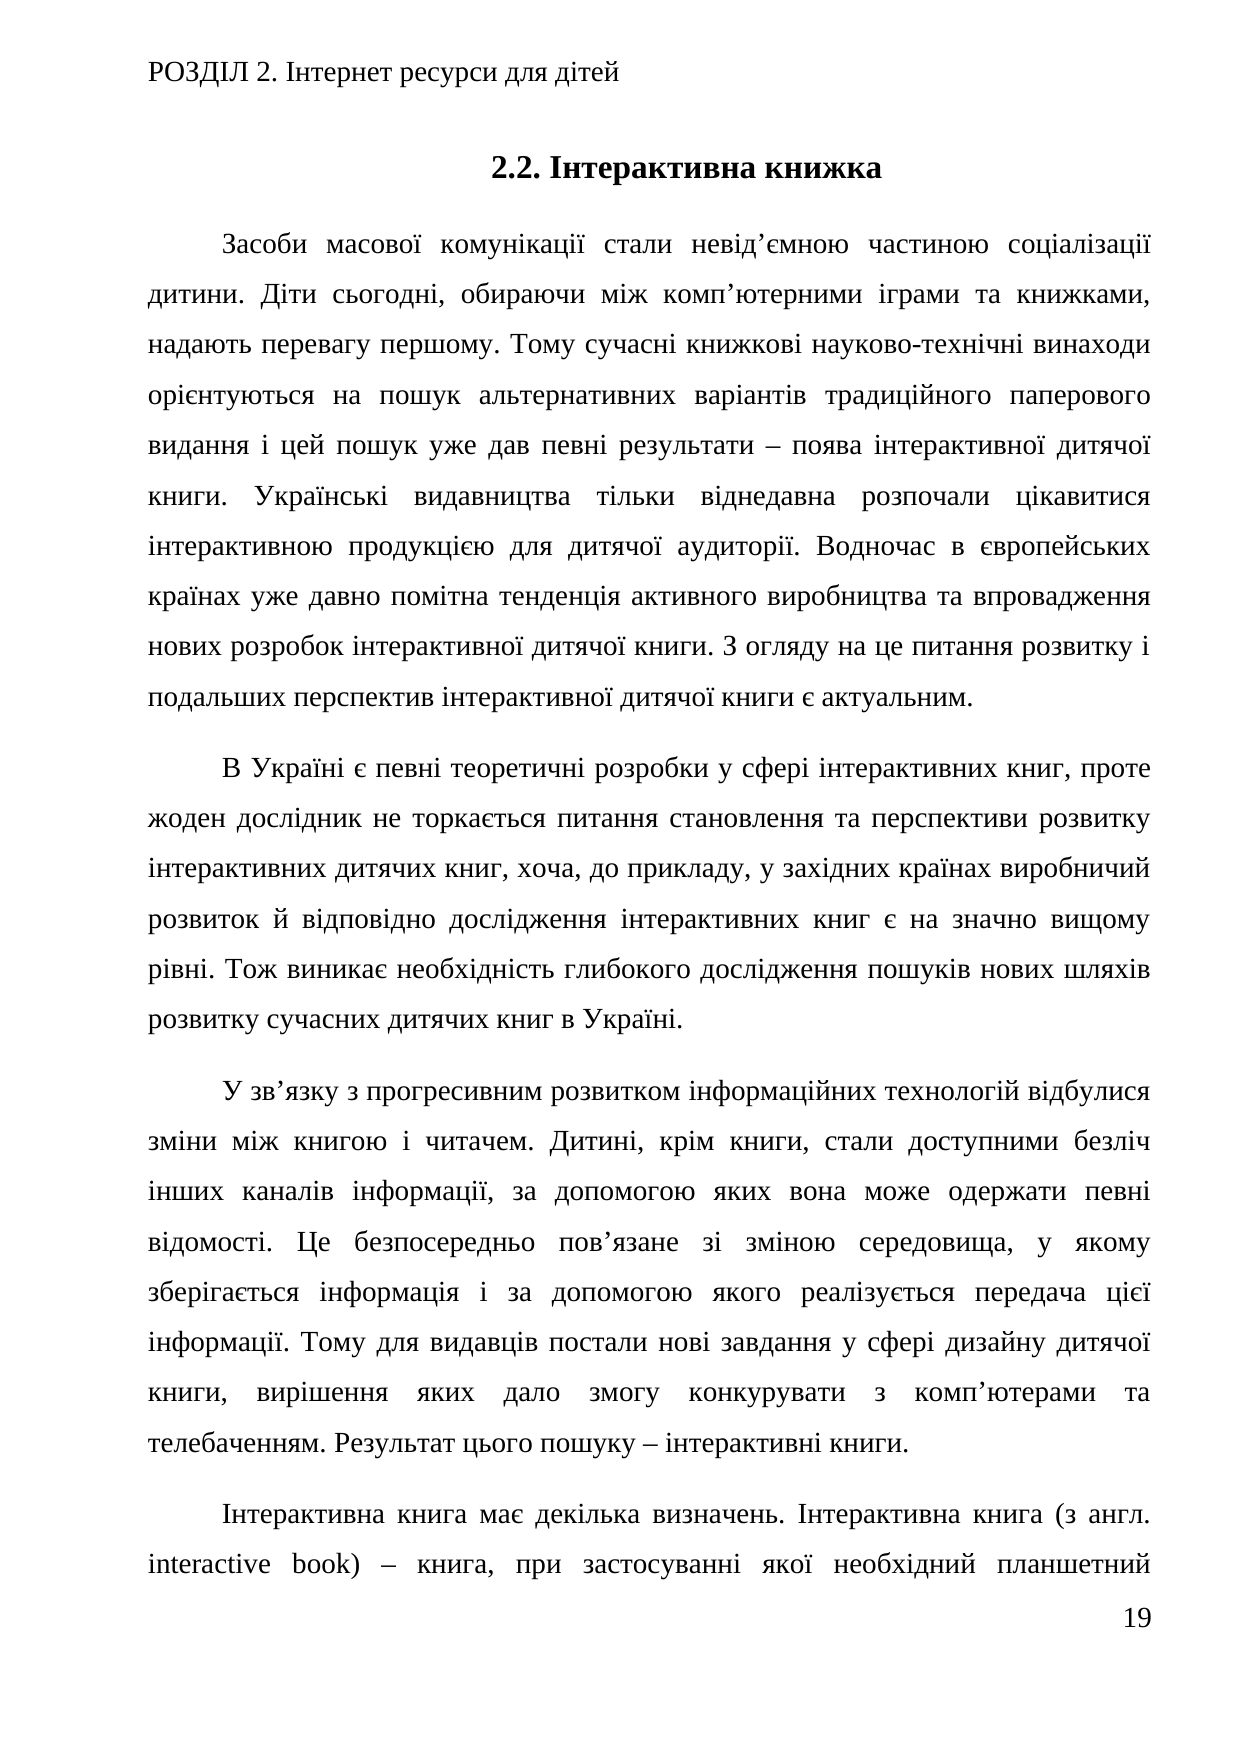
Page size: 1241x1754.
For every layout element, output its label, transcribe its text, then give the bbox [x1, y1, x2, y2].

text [148, 1496, 1152, 1580]
text В Україні є певні теоретичні розробки у сфері інтерактивних книг, проте жоден дослідник не торкається питання становлення та перспективи розвитку інтерактивних дитячих книг, хоча, до прикладу, у західних країнах виробничий розвиток й відповідно дослідження інтерактивних книг є на значно вищому рівні. Тож виникає необхідність глибокого дослідження пошуків нових шляхів розвитку сучасних дитячих книг в Україні. [148, 750, 1152, 1035]
text У зв’язку з прогресивним розвитком інформаційних технологій відбулися зміни між книгою і читачем. Дитині, крім книги, стали доступними безліч інших каналів інформації, за допомогою яких вона може одержати певні відомості. Це безпосередньо пов’язане зі зміною середовища, у якому зберігається інформація і за допомогою якого реалізується передача цієї інформації. Тому для видавців постали нові завдання у сфері дизайну дитячої книги, вирішення яких дало змогу конкурувати з комп’ютерами та телебаченням. Результат цього пошуку – інтерактивні книги. [148, 1073, 1152, 1458]
text Засоби масової комунікації стали невід’ємною частиною соціалізації дитини. Діти сьогодні, обираючи між комп’ютерними іграми та книжками, надають перевагу першому. Тому сучасні книжкові науково-технічні винаходи орієнтуються на пошук альтернативних варіантів традиційного паперового видання і цей пошук уже дав певні результати – поява інтерактивної дитячої книги. Українські видавництва тільки віднедавна розпочали цікавитися інтерактивною продукцією для дитячої аудиторії. Водночас в європейських країнах уже давно помітна тенденція активного виробництва та впровадження нових розробок інтерактивної дитячої книги. З огляду на це питання розвитку і подальших перспектив інтерактивної дитячої книги є актуальним. [148, 226, 1152, 712]
text 2.2. Інтерактивна книжка [222, 148, 1152, 186]
